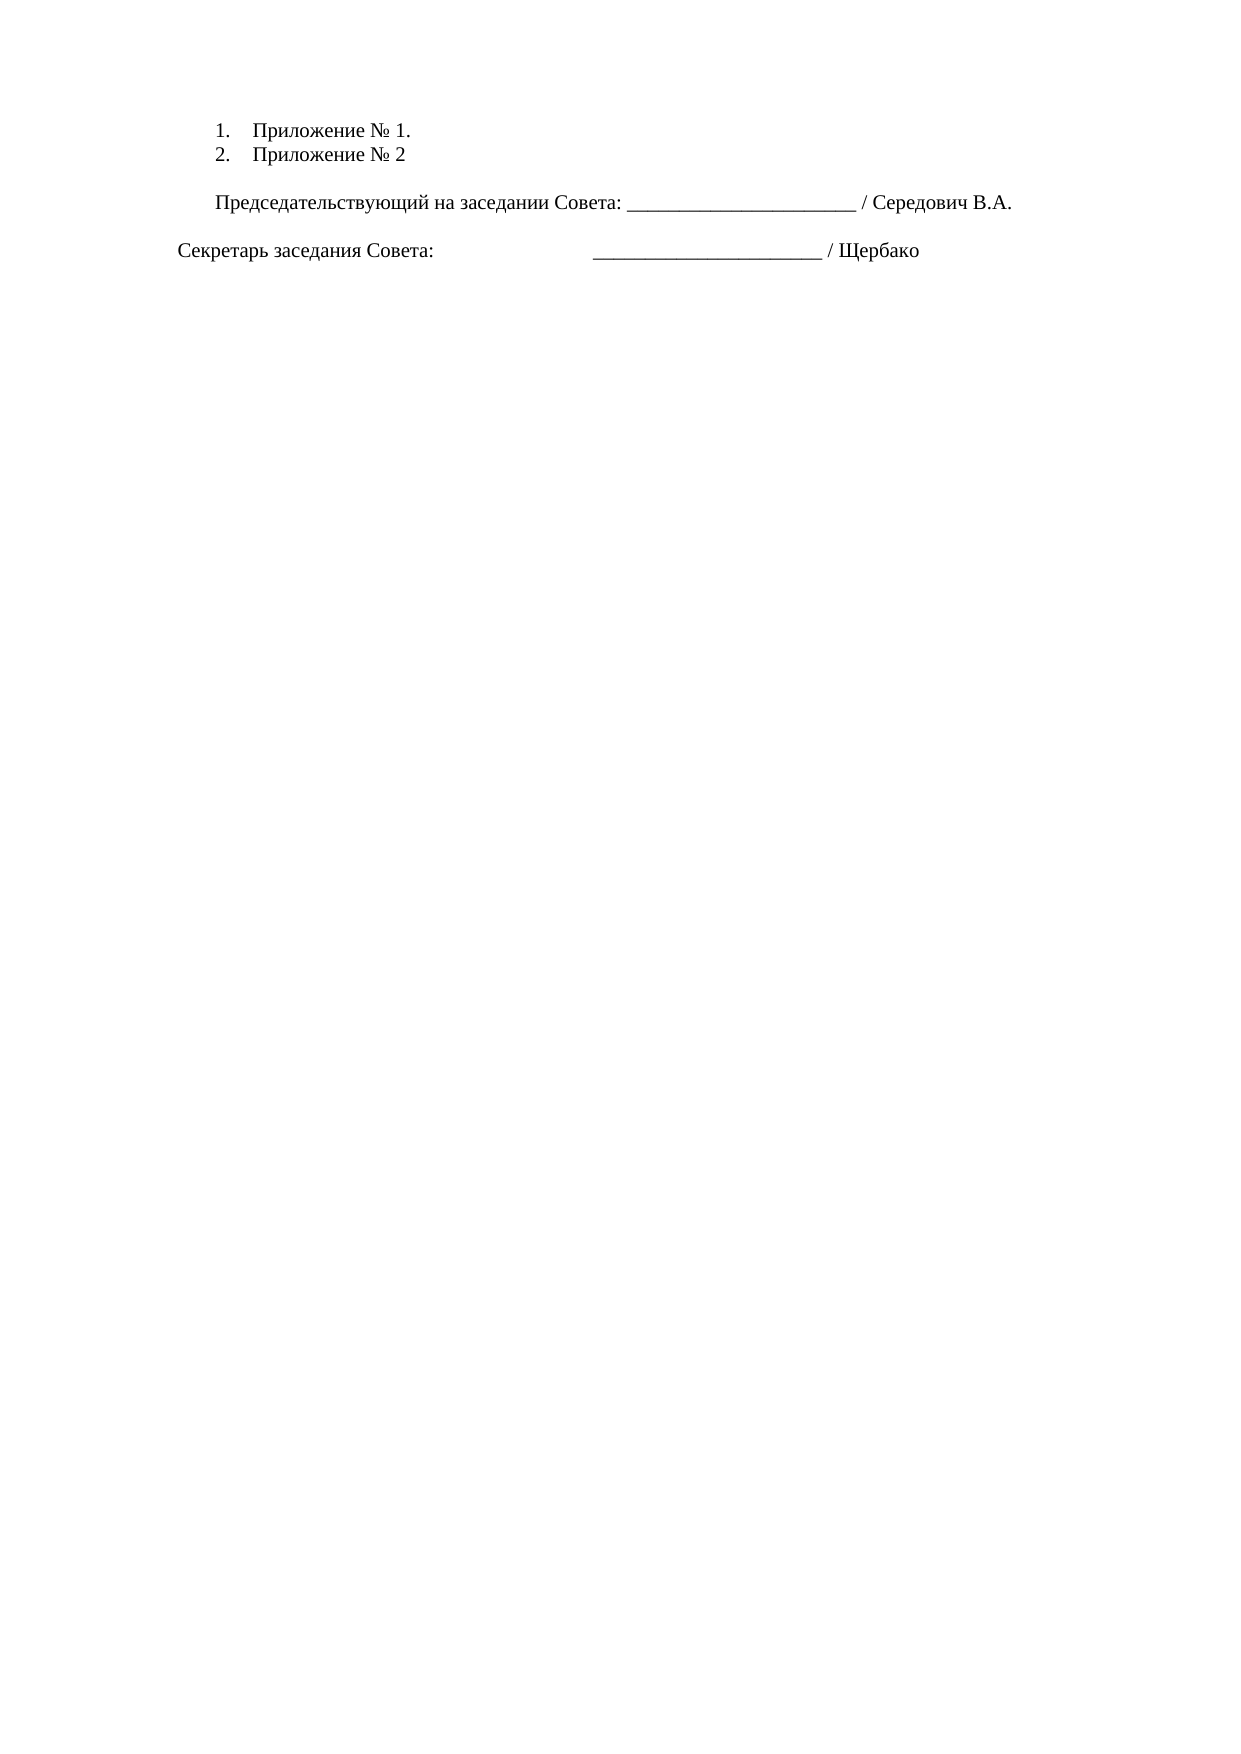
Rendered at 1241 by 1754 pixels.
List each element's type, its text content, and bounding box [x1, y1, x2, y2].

text Секретарь заседания Совета: ______________________ / Щербако [177, 238, 1152, 262]
list Приложение № 1. [215, 118, 1152, 142]
text Председательствующий на заседании Совета: ______________________ / Середович В.А. [215, 190, 1152, 214]
list Приложение № 2 [215, 142, 1152, 166]
